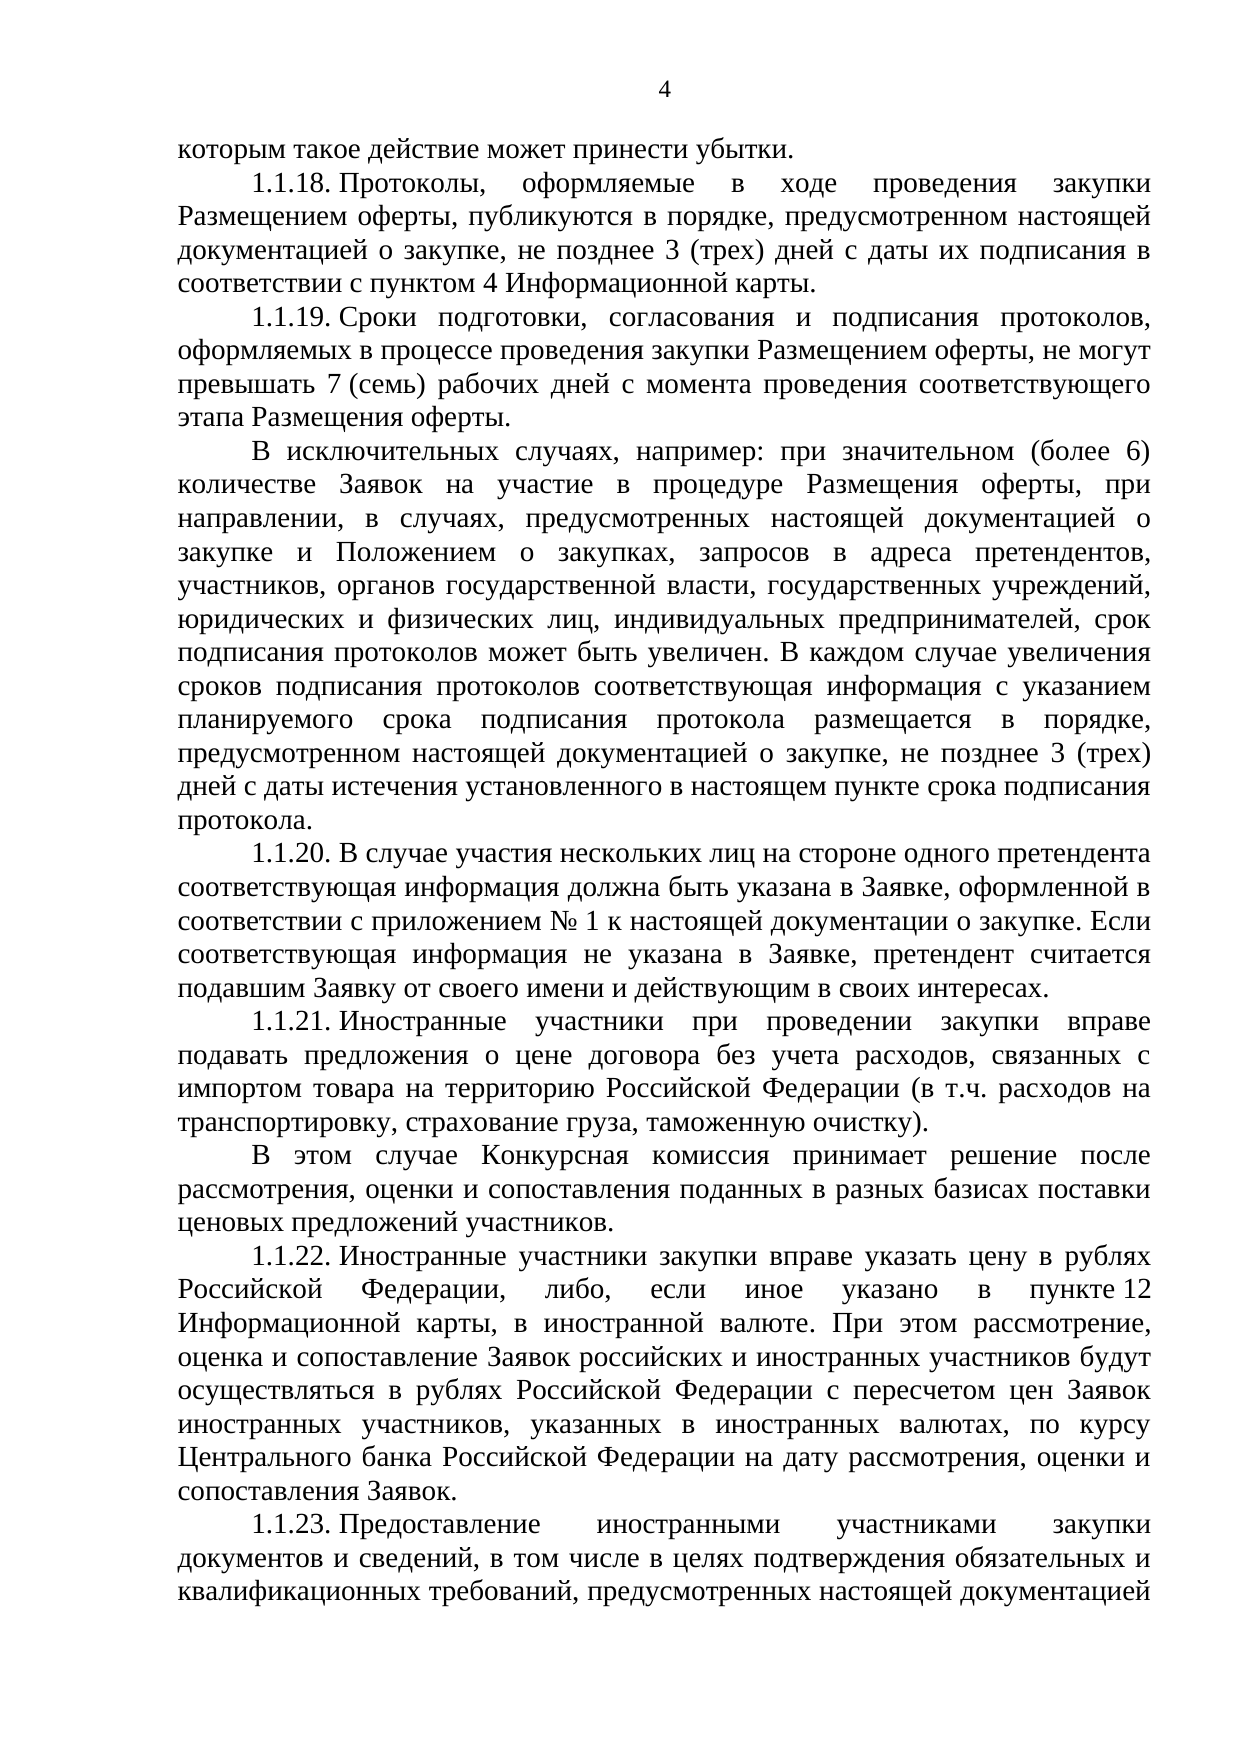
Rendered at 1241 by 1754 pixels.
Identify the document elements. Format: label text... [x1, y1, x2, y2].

list Протоколы, оформляемые в ходе проведения закупки Размещением оферты, публикуются в порядке, предусмотренном настоящей документацией о закупке, не позднее 3 (трех) дней с даты их подписания в соответствии с пунктом 4 Информационной карты. [177, 165, 1152, 299]
list Иностранные участники закупки вправе указать цену в рублях Российской Федерации, либо, если иное указано в пункте 12 Информационной карты, в иностранной валюте. При этом рассмотрение, оценка и сопоставление Заявок российских и иностранных участников будут осуществляться в рублях Российской Федерации с пересчетом цен Заявок иностранных участников, указанных в иностранных валютах, по курсу Центрального банка Российской Федерации на дату рассмотрения, оценки и сопоставления Заявок. [177, 1238, 1152, 1506]
text В исключительных случаях, например: при значительном (более 6) количестве Заявок на участие в процедуре Размещения оферты, при направлении, в случаях, предусмотренных настоящей документацией о закупке и Положением о закупках, запросов в адреса претендентов, участников, органов государственной власти, государственных учреждений, юридических и физических лиц, индивидуальных предпринимателей, срок подписания протоколов может быть увеличен. В каждом случае увеличения сроков подписания протоколов соответствующая информация с указанием планируемого срока подписания протокола размещается в порядке, предусмотренном настоящей документацией о закупке, не позднее 3 (трех) дней с даты истечения установленного в настоящем пункте срока подписания протокола. [177, 433, 1152, 836]
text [177, 131, 1152, 165]
list Сроки подготовки, согласования и подписания протоколов, оформляемых в процессе проведения закупки Размещением оферты, не могут превышать 7 (семь) рабочих дней с момента проведения соответствующего этапа Размещения оферты. [177, 299, 1152, 433]
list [177, 1506, 1152, 1607]
list Иностранные участники при проведении закупки вправе подавать предложения о цене договора без учета расходов, связанных с импортом товара на территорию Российской Федерации (в т.ч. расходов на транспортировку, страхование груза, таможенную очистку). [177, 1003, 1152, 1137]
text В этом случае Конкурсная комиссия принимает решение после рассмотрения, оценки и сопоставления поданных в разных базисах поставки ценовых предложений участников. [177, 1137, 1152, 1238]
list В случае участия нескольких лиц на стороне одного претендента соответствующая информация должна быть указана в Заявке, оформленной в соответствии с приложением № 1 к настоящей документации о закупке. Если соответствующая информация не указана в Заявке, претендент считается подавшим Заявку от своего имени и действующим в своих интересах. [177, 836, 1152, 1003]
